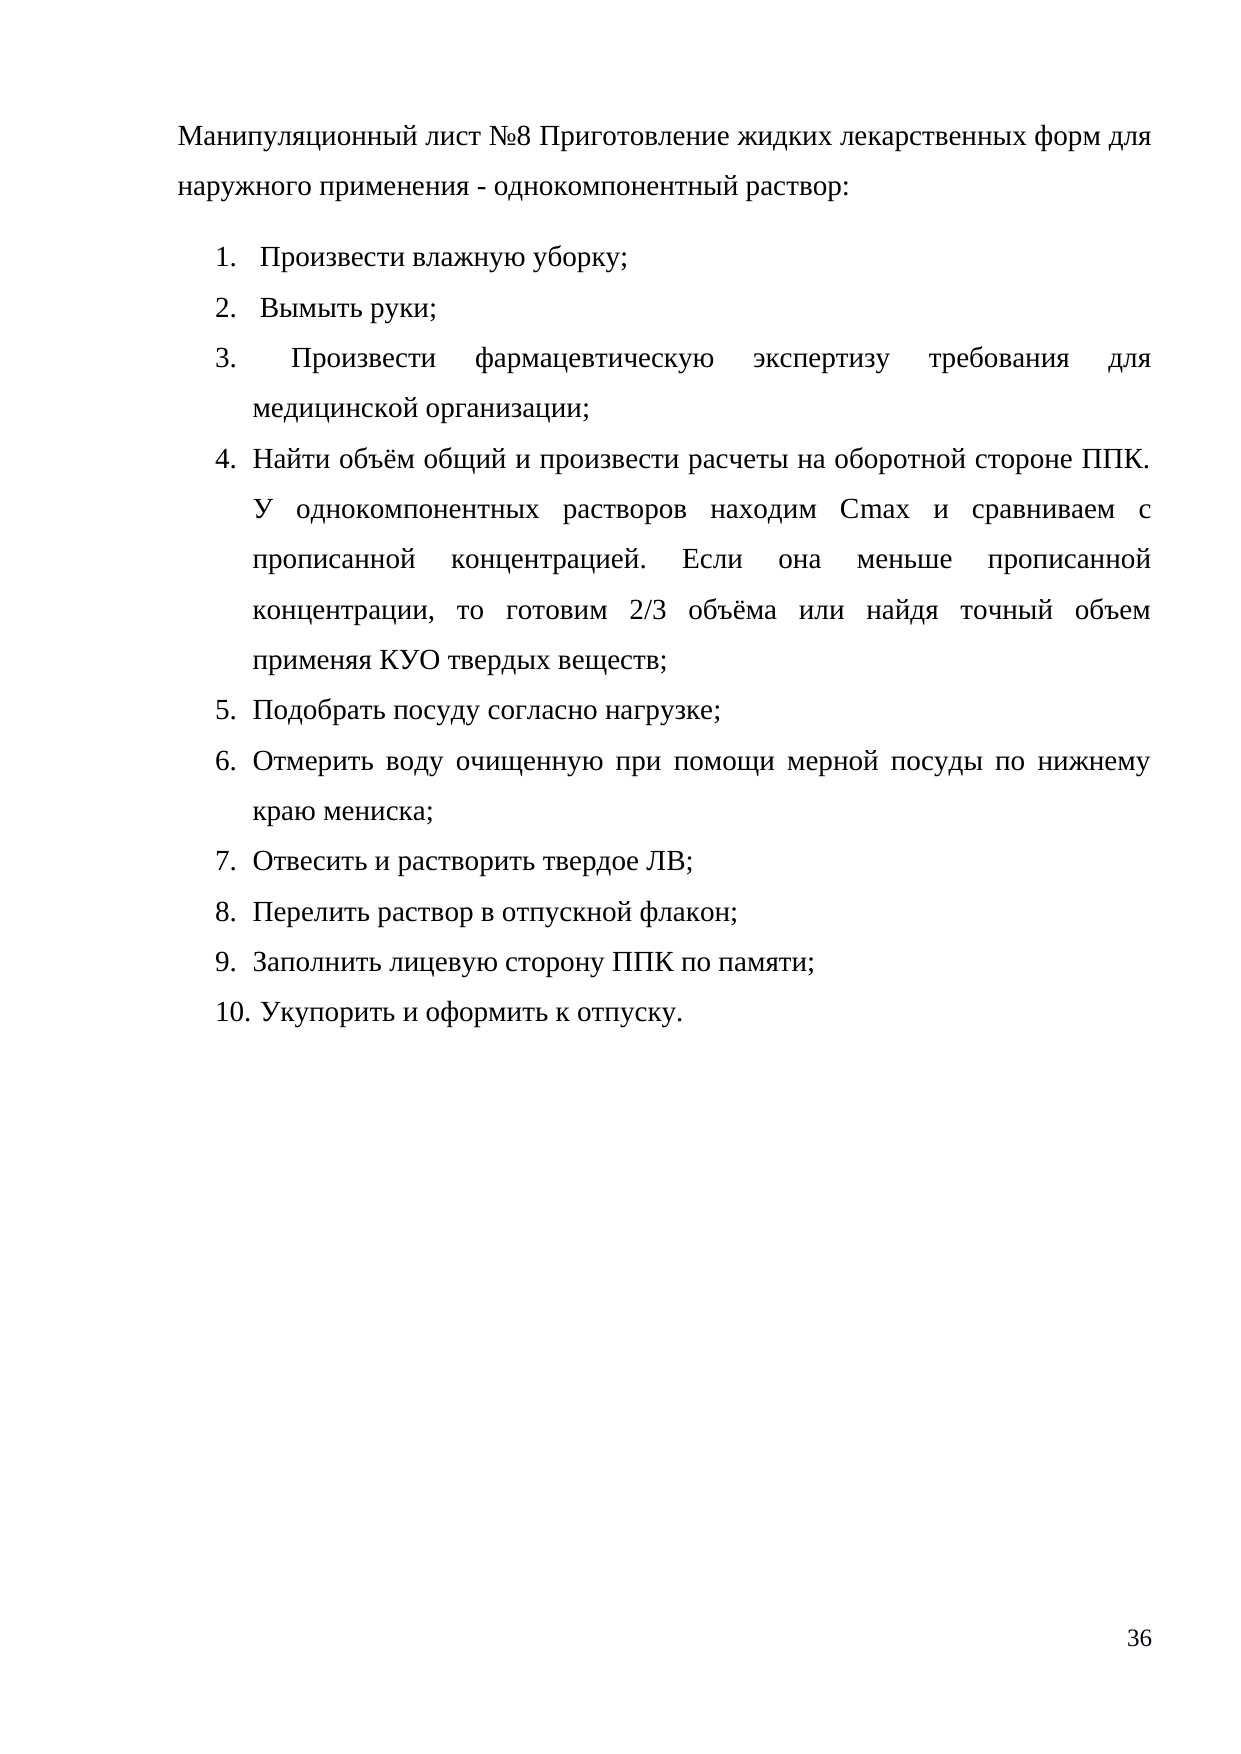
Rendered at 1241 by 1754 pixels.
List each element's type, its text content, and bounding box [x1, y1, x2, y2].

list Произвести влажную уборку; [215, 239, 1152, 273]
list Отмерить воду очищенную при помощи мерной посуды по нижнему краю мениска; [215, 743, 1152, 827]
list Отвесить и растворить твердое ЛВ; [215, 843, 1152, 877]
list Найти объём общий и произвести расчеты на оборотной стороне ППК. У однокомпонентных растворов находим Сmax и сравниваем с прописанной концентрацией. Если она меньше прописанной концентрации, то готовим 2/3 объёма или найдя точный объем применяя КУО твердых веществ; [215, 441, 1152, 676]
text Манипуляционный лист №8 Приготовление жидких лекарственных форм для наружного применения - однокомпонентный раствор: [177, 118, 1152, 202]
list Подобрать посуду согласно нагрузке; [215, 692, 1152, 726]
list Произвести фармацевтическую экспертизу требования для медицинской организации; [215, 340, 1152, 424]
list Заполнить лицевую сторону ППК по памяти; [215, 944, 1152, 977]
list Укупорить и оформить к отпуску. [215, 994, 1152, 1028]
list Перелить раствор в отпускной флакон; [215, 894, 1152, 927]
list Вымыть руки; [215, 290, 1152, 323]
